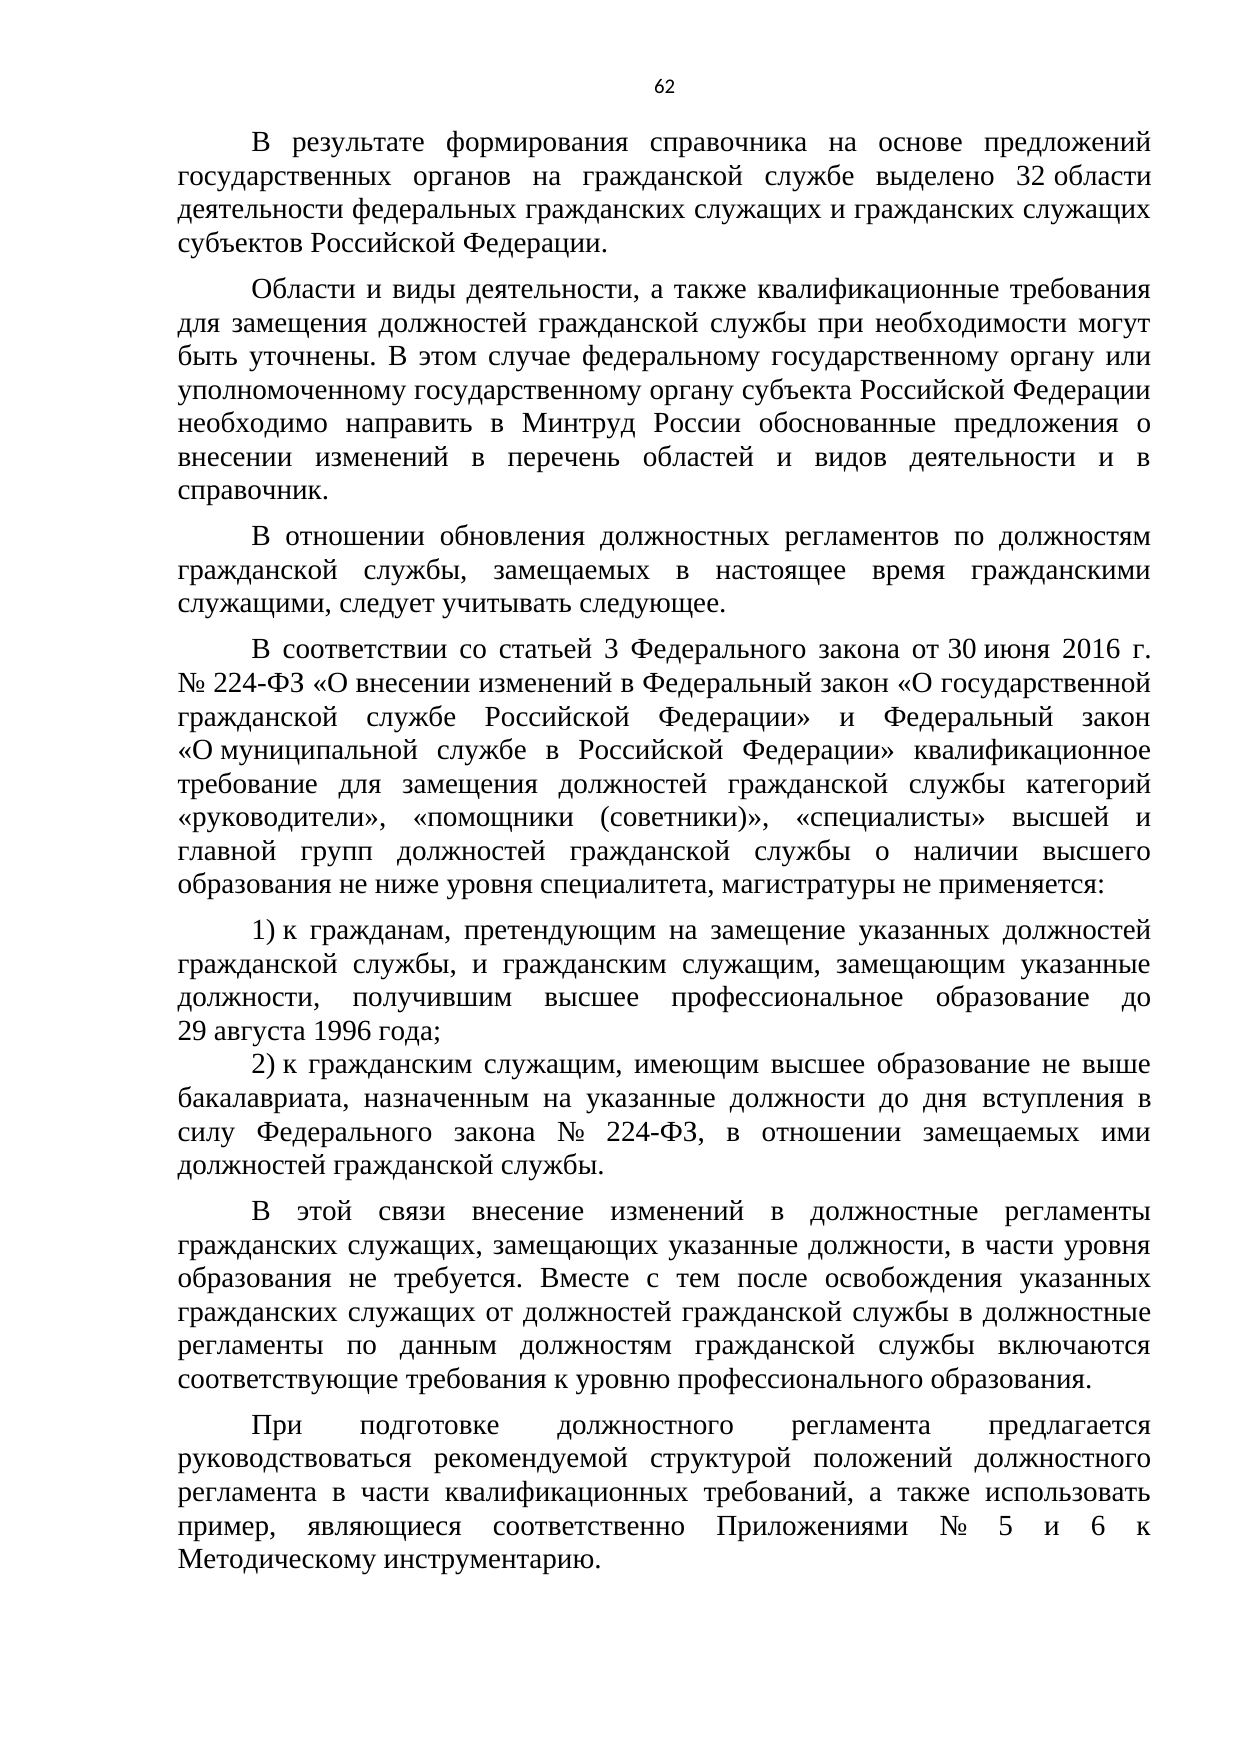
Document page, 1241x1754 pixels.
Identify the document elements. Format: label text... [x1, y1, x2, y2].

list В результате формирования справочника на основе предложений государственных органов на гражданской службе выделено 32 области деятельности федеральных гражданских служащих и гражданских служащих субъектов Российской Федерации. [177, 124, 1152, 259]
text В соответствии со статьей 3 Федерального закона от 30 июня 2016 г. № 224-ФЗ «О внесении изменений в Федеральный закон «О государственной гражданской службе Российской Федерации» и Федеральный закон «О муниципальной службе в Российской Федерации» квалификационное требование для замещения должностей гражданской службы категорий «руководители», «помощники (советники)», «специалисты» высшей и главной групп должностей гражданской службы о наличии высшего образования не ниже уровня специалитета, магистратуры не применяется: [177, 632, 1152, 900]
text В отношении обновления должностных регламентов по должностям гражданской службы, замещаемых в настоящее время гражданскими служащими, следует учитывать следующее. [177, 518, 1152, 619]
text 1) к гражданам, претендующим на замещение указанных должностей гражданской службы, и гражданским служащим, замещающим указанные должности, получившим высшее профессиональное образование до 29 августа 1996 года; [177, 912, 1152, 1047]
text При подготовке должностного регламента предлагается руководствоваться рекомендуемой структурой положений должностного регламента в части квалификационных требований, а также использовать пример, являющиеся соответственно Приложениями № 5 и 6 к Методическому инструментарию. [177, 1407, 1152, 1575]
list Области и виды деятельности, а также квалификационные требования для замещения должностей гражданской службы при необходимости могут быть уточнены. В этом случае федеральному государственному органу или уполномоченному государственному органу субъекта Российской Федерации необходимо направить в Минтруд России обоснованные предложения о внесении изменений в перечень областей и видов деятельности и в справочник. [177, 271, 1152, 506]
text 2) к гражданским служащим, имеющим высшее образование не выше бакалавриата, назначенным на указанные должности до дня вступления в силу Федерального закона № 224-ФЗ, в отношении замещаемых ими должностей гражданской службы. [177, 1047, 1152, 1181]
text В этой связи внесение изменений в должностные регламенты гражданских служащих, замещающих указанные должности, в части уровня образования не требуется. Вместе с тем после освобождения указанных гражданских служащих от должностей гражданской службы в должностные регламенты по данным должностям гражданской службы включаются соответствующие требования к уровню профессионального образования. [177, 1193, 1152, 1394]
